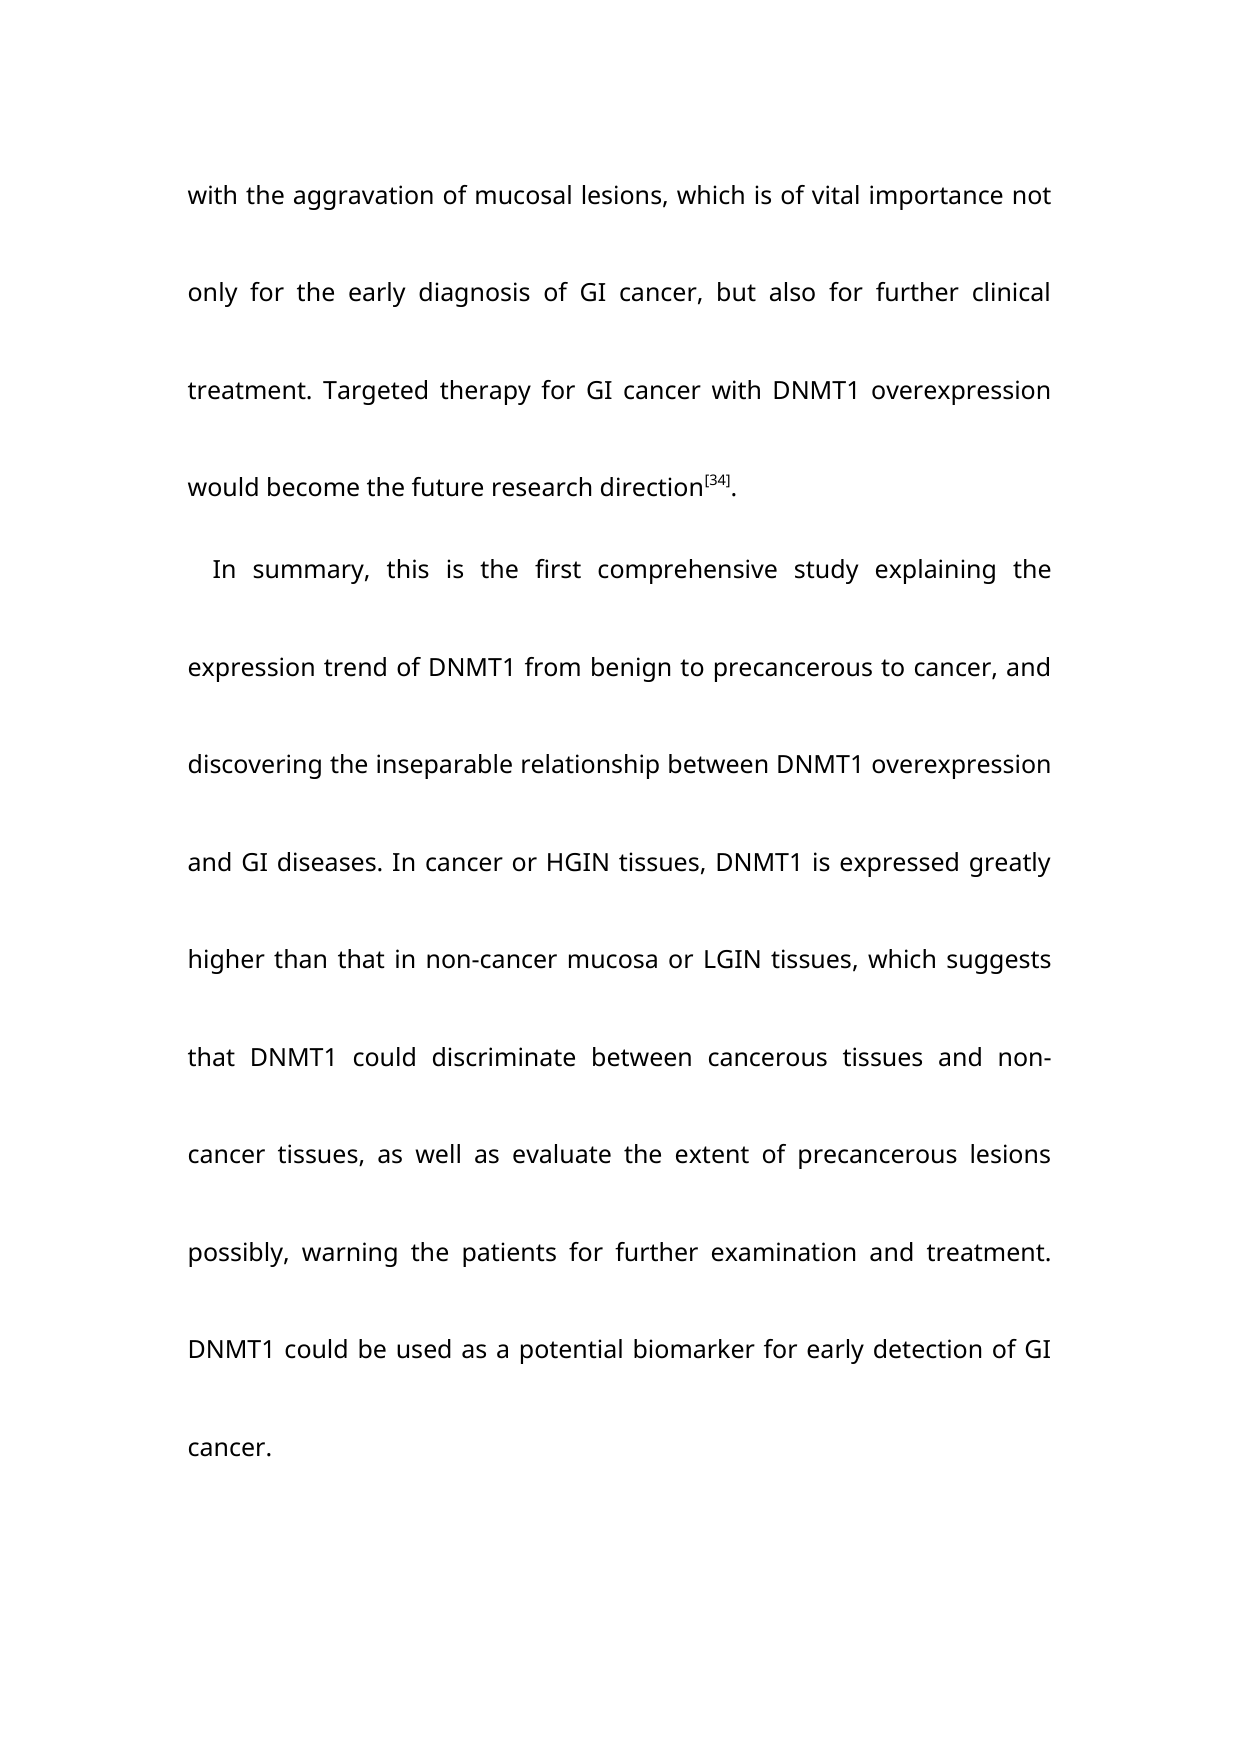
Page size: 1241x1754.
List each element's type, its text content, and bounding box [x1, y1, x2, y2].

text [187, 162, 1053, 519]
text In summary, this is the first comprehensive study explaining the expression trend of DNMT1 from benign to precancerous to cancer, and discovering the inseparable relationship between DNMT1 overexpression and GI diseases. In cancer or HGIN tissues, DNMT1 is expressed greatly higher than that in non-cancer mucosa or LGIN tissues, which suggests that DNMT1 could discriminate between cancerous tissues and non-cancer tissues, as well as evaluate the extent of precancerous lesions possibly, warning the patients for further examination and treatment. DNMT1 could be used as a potential biomarker for early detection of GI cancer. [187, 536, 1053, 1479]
